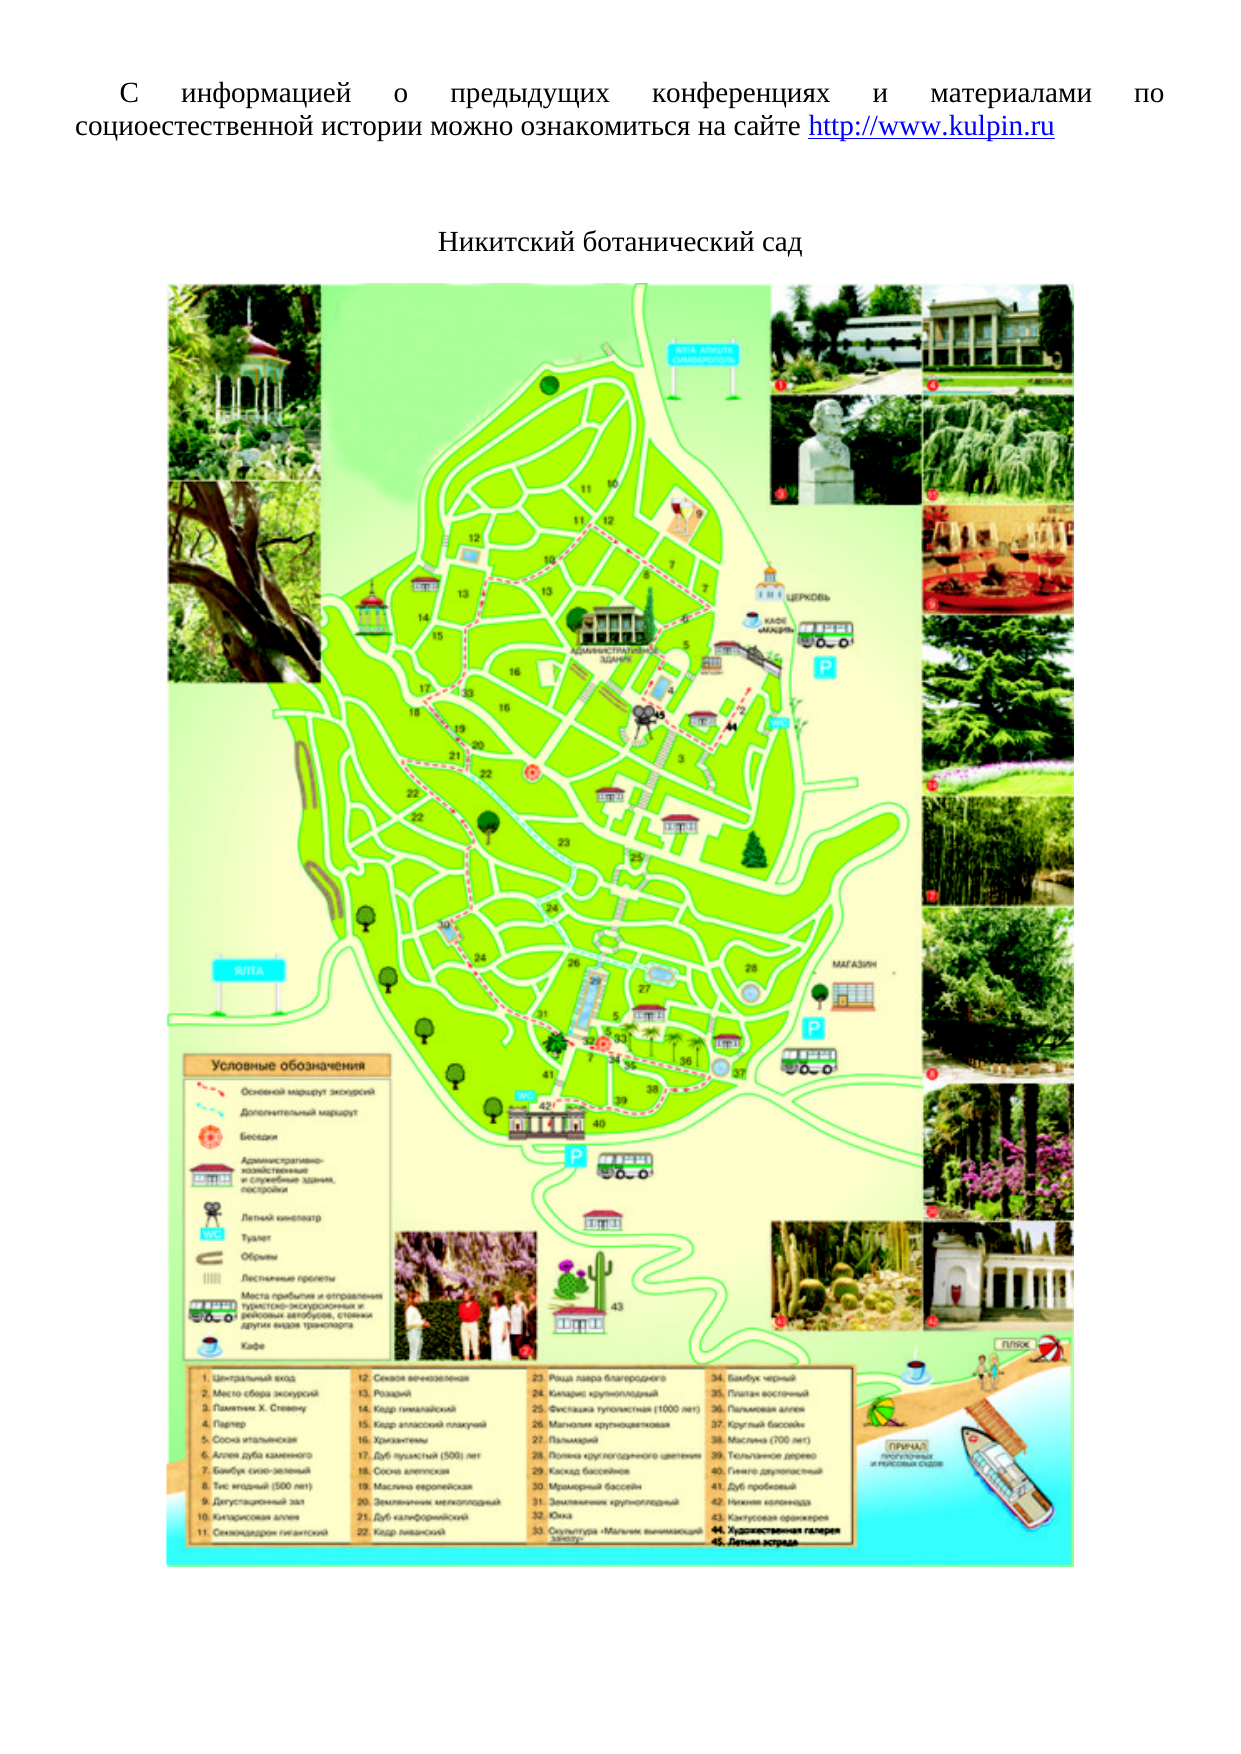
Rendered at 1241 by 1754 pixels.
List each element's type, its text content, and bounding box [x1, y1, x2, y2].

text С информацией о предыдущих конференциях и материалами по социоестественной истории можно ознакомиться на сайте http://www.kulpin.ru [75, 75, 1165, 142]
picture [166, 283, 1074, 1567]
text Никитский ботанический сад [75, 224, 1165, 258]
